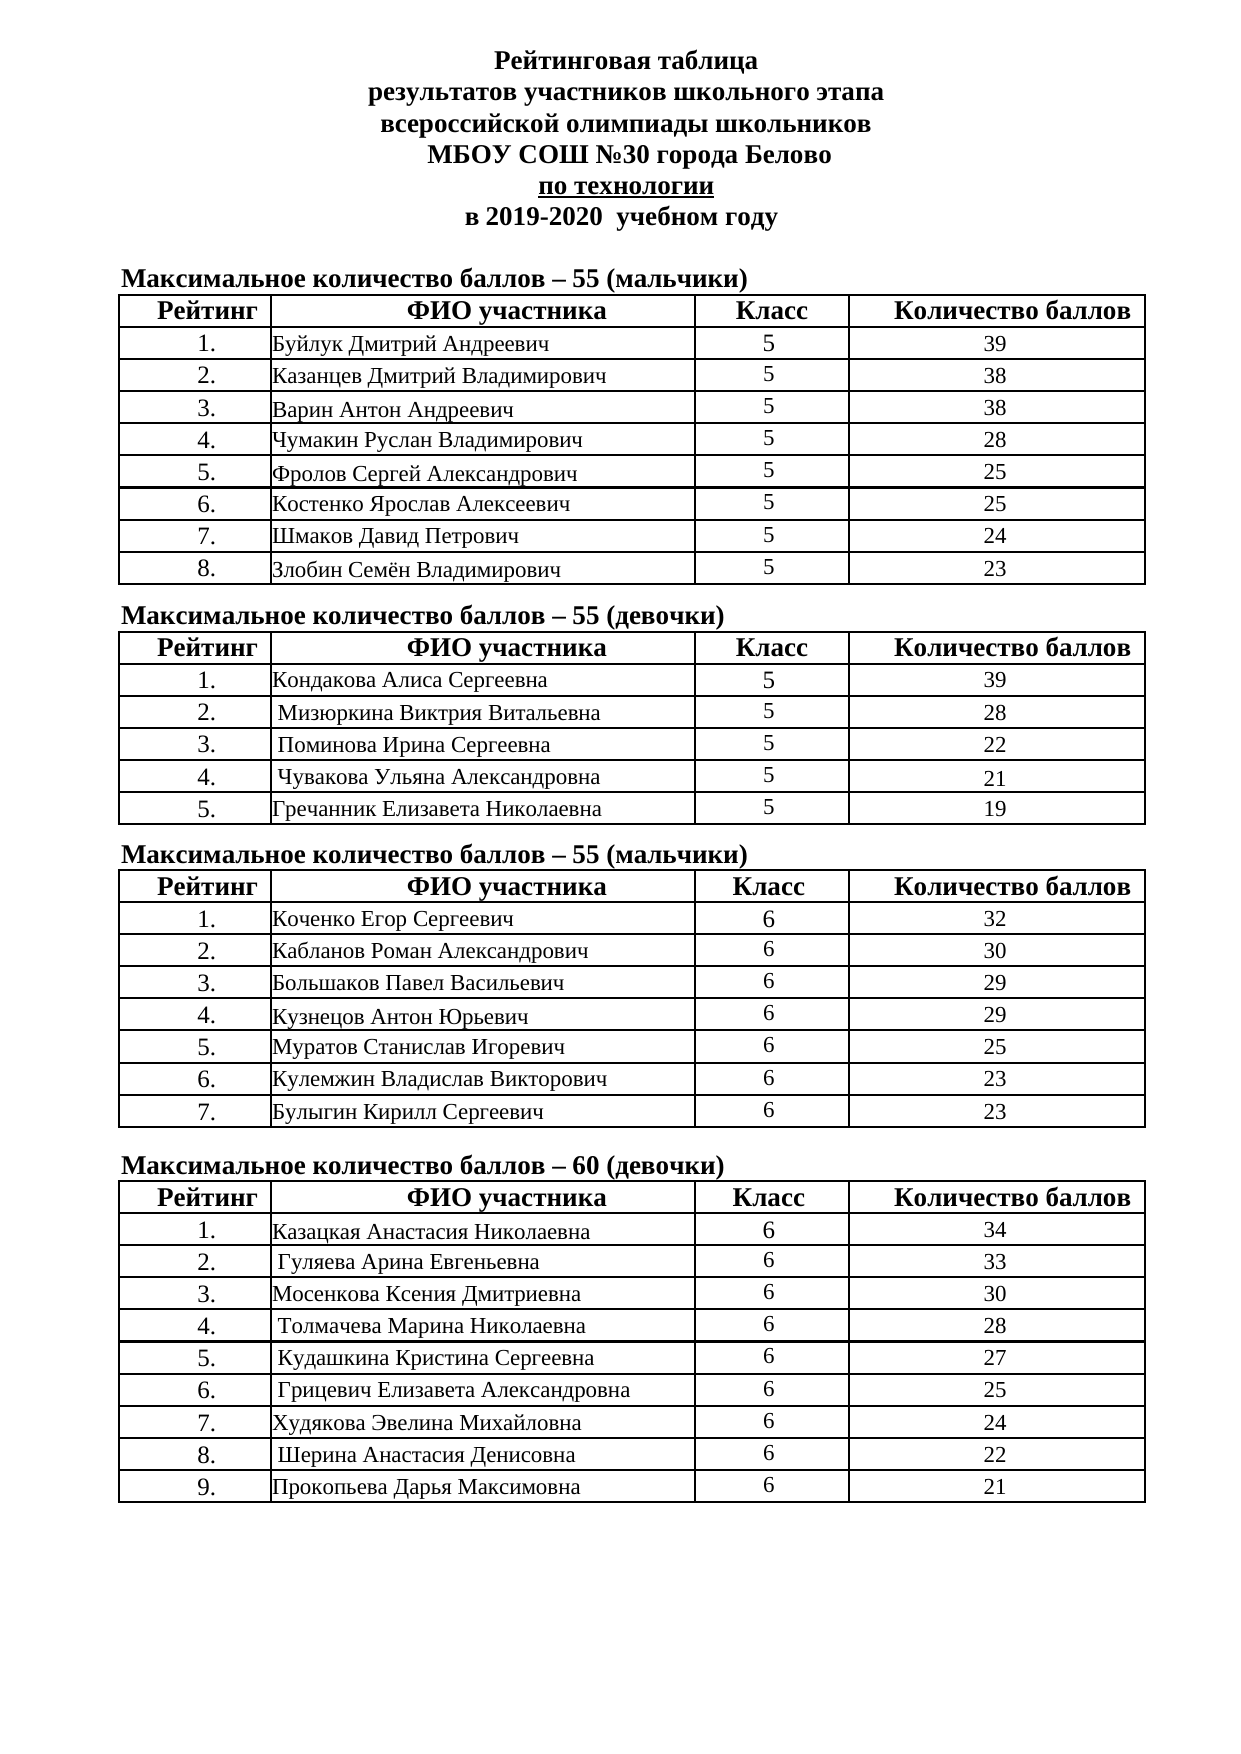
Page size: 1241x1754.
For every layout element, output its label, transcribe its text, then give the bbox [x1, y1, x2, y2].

text Максимальное количество баллов – 55 (девочки) [121, 599, 1150, 631]
table_cell [1140, 1214, 1144, 1244]
table_cell Коченко Егор Сергеевич [272, 903, 694, 933]
table_cell 6. [120, 1064, 270, 1094]
table_cell Поминова Ирина Сергеевна [272, 729, 694, 759]
table_cell 2. [120, 697, 270, 727]
table_cell 6 [696, 1407, 848, 1437]
table_cell 5 [696, 489, 848, 519]
table_cell 5. [120, 793, 270, 823]
table_cell Муратов Станислав Игоревич [272, 1031, 694, 1062]
table_cell [1140, 1278, 1144, 1308]
table_cell 1. [120, 1214, 270, 1244]
table_header Класс [696, 1182, 848, 1212]
table_cell 29 [850, 999, 1140, 1029]
table_header Класс [696, 871, 848, 901]
table_header Количество баллов [850, 1182, 1144, 1212]
table_cell 5 [696, 729, 848, 759]
table_header Количество баллов [850, 633, 1144, 663]
table_cell [1140, 1343, 1144, 1373]
table_cell Шерина Анастасия Денисовна [272, 1439, 694, 1469]
table_cell Чувакова Ульяна Александровна [272, 761, 694, 791]
table_cell [1140, 360, 1144, 390]
table_cell 24 [850, 1407, 1140, 1437]
table_cell 21 [850, 761, 1140, 791]
table_cell 5 [696, 521, 848, 551]
table_cell Мосенкова Ксения Дмитриевна [272, 1278, 694, 1308]
table_cell 21 [850, 1471, 1140, 1501]
table_cell 6 [696, 1096, 848, 1126]
table_cell 24 [850, 521, 1140, 551]
table_cell 6 [696, 1310, 848, 1340]
table_cell 28 [850, 1310, 1140, 1340]
table_header ФИО участника [272, 871, 694, 901]
table_cell 29 [850, 967, 1140, 997]
table_cell 19 [850, 793, 1140, 823]
table_cell Казацкая Анастасия Николаевна [272, 1214, 694, 1244]
table_cell 25 [850, 489, 1140, 519]
table_cell 6 [696, 1064, 848, 1094]
table_cell 3. [120, 967, 270, 997]
table_cell 6. [120, 489, 270, 519]
table_cell Кондакова Алиса Сергеевна [272, 665, 694, 695]
table_cell 6 [696, 1246, 848, 1276]
table_cell 28 [850, 424, 1140, 454]
table_cell 2. [120, 1246, 270, 1276]
text всероссийской олимпиады школьников [119, 107, 1133, 138]
table_cell [1140, 1031, 1144, 1062]
table_cell 4. [120, 761, 270, 791]
table_header Количество баллов [850, 871, 1144, 901]
table_cell 2. [120, 360, 270, 390]
table_cell [1140, 521, 1144, 551]
table_cell [1140, 553, 1144, 583]
text результатов участников школьного этапа [119, 76, 1133, 107]
table_cell 2. [120, 935, 270, 965]
table_cell [1140, 424, 1144, 454]
table_cell 6 [696, 1375, 848, 1405]
table_cell [1140, 1471, 1144, 1501]
text по технологии [119, 169, 1133, 200]
table_cell [1140, 967, 1144, 997]
table_header Класс [696, 633, 848, 663]
table_cell [1140, 456, 1144, 486]
table_cell Толмачева Марина Николаевна [272, 1310, 694, 1340]
table_cell [1140, 665, 1144, 695]
table_cell 27 [850, 1343, 1140, 1373]
table_cell Мизюркина Виктрия Витальевна [272, 697, 694, 727]
table_cell 8. [120, 1439, 270, 1469]
table_cell 5. [120, 1343, 270, 1373]
table_cell 5 [696, 665, 848, 695]
table_cell 28 [850, 697, 1140, 727]
table_header ФИО участника [272, 296, 694, 326]
table_cell [1140, 1439, 1144, 1469]
table_cell Казанцев Дмитрий Владимирович [272, 360, 694, 390]
table_cell 5 [696, 553, 848, 583]
table_cell 6 [696, 1471, 848, 1501]
table_cell 25 [850, 1031, 1140, 1062]
table_cell 6 [696, 935, 848, 965]
table_cell Гречанник Елизавета Николаевна [272, 793, 694, 823]
table_cell 39 [850, 328, 1140, 358]
table_header Класс [696, 296, 848, 326]
table_cell 5. [120, 1031, 270, 1062]
table_cell Шмаков Давид Петрович [272, 521, 694, 551]
table_cell 6 [696, 903, 848, 933]
table_cell 5 [696, 360, 848, 390]
table_cell 5 [696, 392, 848, 422]
text Максимальное количество баллов – 55 (мальчики) [121, 838, 1150, 869]
table_cell [1140, 903, 1144, 933]
table_cell Злобин Семён Владимирович [272, 553, 694, 583]
table_cell [1140, 1064, 1144, 1094]
table_cell 6 [696, 967, 848, 997]
table_cell 4. [120, 999, 270, 1029]
table_cell Чумакин Руслан Владимирович [272, 424, 694, 454]
table_cell 5. [120, 456, 270, 486]
table_cell 3. [120, 392, 270, 422]
table_cell [1140, 1096, 1144, 1126]
table_cell 25 [850, 1375, 1140, 1405]
table_cell 1. [120, 328, 270, 358]
table_cell Булыгин Кирилл Сергеевич [272, 1096, 694, 1126]
table_cell Худякова Эвелина Михайловна [272, 1407, 694, 1437]
table_cell 38 [850, 392, 1140, 422]
table_header Рейтинг [120, 871, 270, 901]
table_cell Кабланов Роман Александрович [272, 935, 694, 965]
table_cell 38 [850, 360, 1140, 390]
table_cell Кудашкина Кристина Сергеевна [272, 1343, 694, 1373]
table_header ФИО участника [272, 1182, 694, 1212]
table_cell 33 [850, 1246, 1140, 1276]
table_cell 6 [696, 1439, 848, 1469]
table_cell 6 [696, 1031, 848, 1062]
table_cell [1140, 1375, 1144, 1405]
table_cell [1140, 999, 1144, 1029]
table_cell 34 [850, 1214, 1140, 1244]
table_header Рейтинг [120, 633, 270, 663]
table_cell [1140, 935, 1144, 965]
table_cell 8. [120, 553, 270, 583]
table_cell 6. [120, 1375, 270, 1405]
table_cell 22 [850, 729, 1140, 759]
table_cell 9. [120, 1471, 270, 1501]
table_cell [1140, 697, 1144, 727]
table_cell 30 [850, 935, 1140, 965]
table_cell 1. [120, 903, 270, 933]
table_cell 1. [120, 665, 270, 695]
table_header Рейтинг [120, 296, 270, 326]
text МБОУ СОШ №30 города Белово [119, 138, 1133, 169]
table_cell 5 [696, 793, 848, 823]
table_cell [1140, 392, 1144, 422]
text Максимальное количество баллов – 55 (мальчики) [121, 263, 1150, 294]
table_header Количество баллов [850, 296, 1144, 326]
table_cell 4. [120, 424, 270, 454]
table_cell 3. [120, 729, 270, 759]
table_header ФИО участника [272, 633, 694, 663]
table_cell 6 [696, 1278, 848, 1308]
table_cell 5 [696, 424, 848, 454]
table_cell 25 [850, 456, 1140, 486]
table_cell 6 [696, 999, 848, 1029]
table_cell 5 [696, 328, 848, 358]
table_cell Варин Антон Андреевич [272, 392, 694, 422]
table_cell 23 [850, 553, 1140, 583]
table_cell Большаков Павел Васильевич [272, 967, 694, 997]
text Максимальное количество баллов – 60 (девочки) [121, 1149, 1150, 1180]
table_cell 5 [696, 761, 848, 791]
table_cell 4. [120, 1310, 270, 1340]
table_cell 7. [120, 1407, 270, 1437]
table_cell 5 [696, 456, 848, 486]
table_cell 6 [696, 1214, 848, 1244]
table_cell 39 [850, 665, 1140, 695]
table_cell [1140, 1407, 1144, 1437]
table_cell 6 [696, 1343, 848, 1373]
table_cell [1140, 729, 1144, 759]
table_cell [1140, 761, 1144, 791]
table_cell 7. [120, 1096, 270, 1126]
table_cell Грицевич Елизавета Александровна [272, 1375, 694, 1405]
table_cell [1140, 1246, 1144, 1276]
table_cell Гуляева Арина Евгеньевна [272, 1246, 694, 1276]
table_cell Буйлук Дмитрий Андреевич [272, 328, 694, 358]
table_cell Костенко Ярослав Алексеевич [272, 489, 694, 519]
table_cell Кулемжин Владислав Викторович [272, 1064, 694, 1094]
table_cell 30 [850, 1278, 1140, 1308]
table_cell [1140, 489, 1144, 519]
table_cell [1140, 1310, 1144, 1340]
table_cell 23 [850, 1096, 1140, 1126]
table_cell Кузнецов Антон Юрьевич [272, 999, 694, 1029]
list 2019-2020 учебном году [464, 200, 1150, 231]
table_cell 7. [120, 521, 270, 551]
table_cell [1140, 328, 1144, 358]
table_cell 32 [850, 903, 1140, 933]
table_cell 3. [120, 1278, 270, 1308]
table_cell [1140, 793, 1144, 823]
table_cell 5 [696, 697, 848, 727]
table_cell Фролов Сергей Александрович [272, 456, 694, 486]
table_header Рейтинг [120, 1182, 270, 1212]
table_cell Прокопьева Дарья Максимовна [272, 1471, 694, 1501]
table_cell 22 [850, 1439, 1140, 1469]
text Рейтинговая таблица [119, 44, 1133, 76]
table_cell 23 [850, 1064, 1140, 1094]
